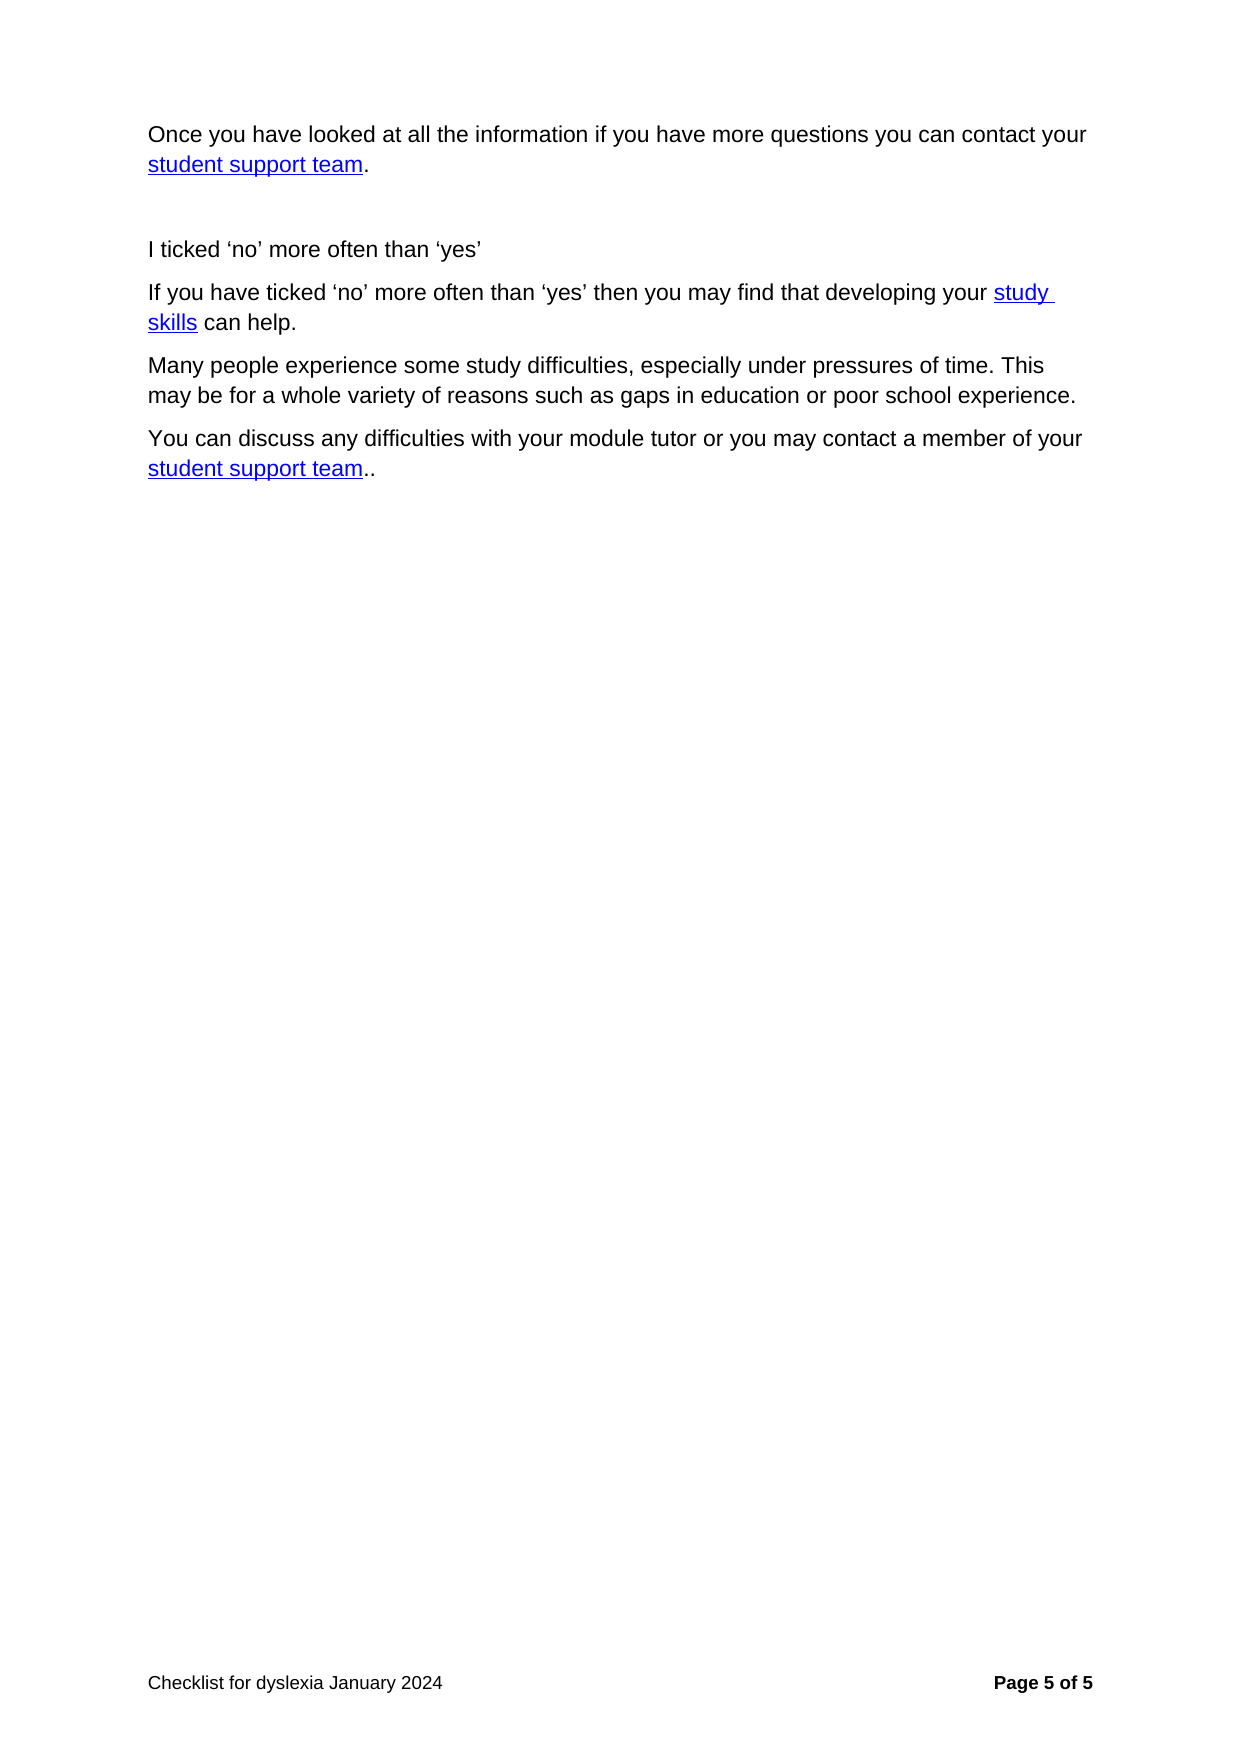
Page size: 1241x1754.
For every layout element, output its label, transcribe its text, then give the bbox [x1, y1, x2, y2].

text Many people experience some study difficulties, especially under pressures of time. This may be for a whole variety of reasons such as gaps in education or poor school experience. [148, 352, 1092, 408]
text If you have ticked ‘no’ more often than ‘yes’ then you may find that developing your study skills can help. [148, 279, 1092, 336]
text You can discuss any difficulties with your module tutor or you may contact a member of your student support team.. [148, 425, 1092, 481]
text I ticked ‘no’ more often than ‘yes’ [148, 236, 1092, 263]
text Once you have looked at all the information if you have more questions you can contact your student support team. [148, 90, 1092, 177]
